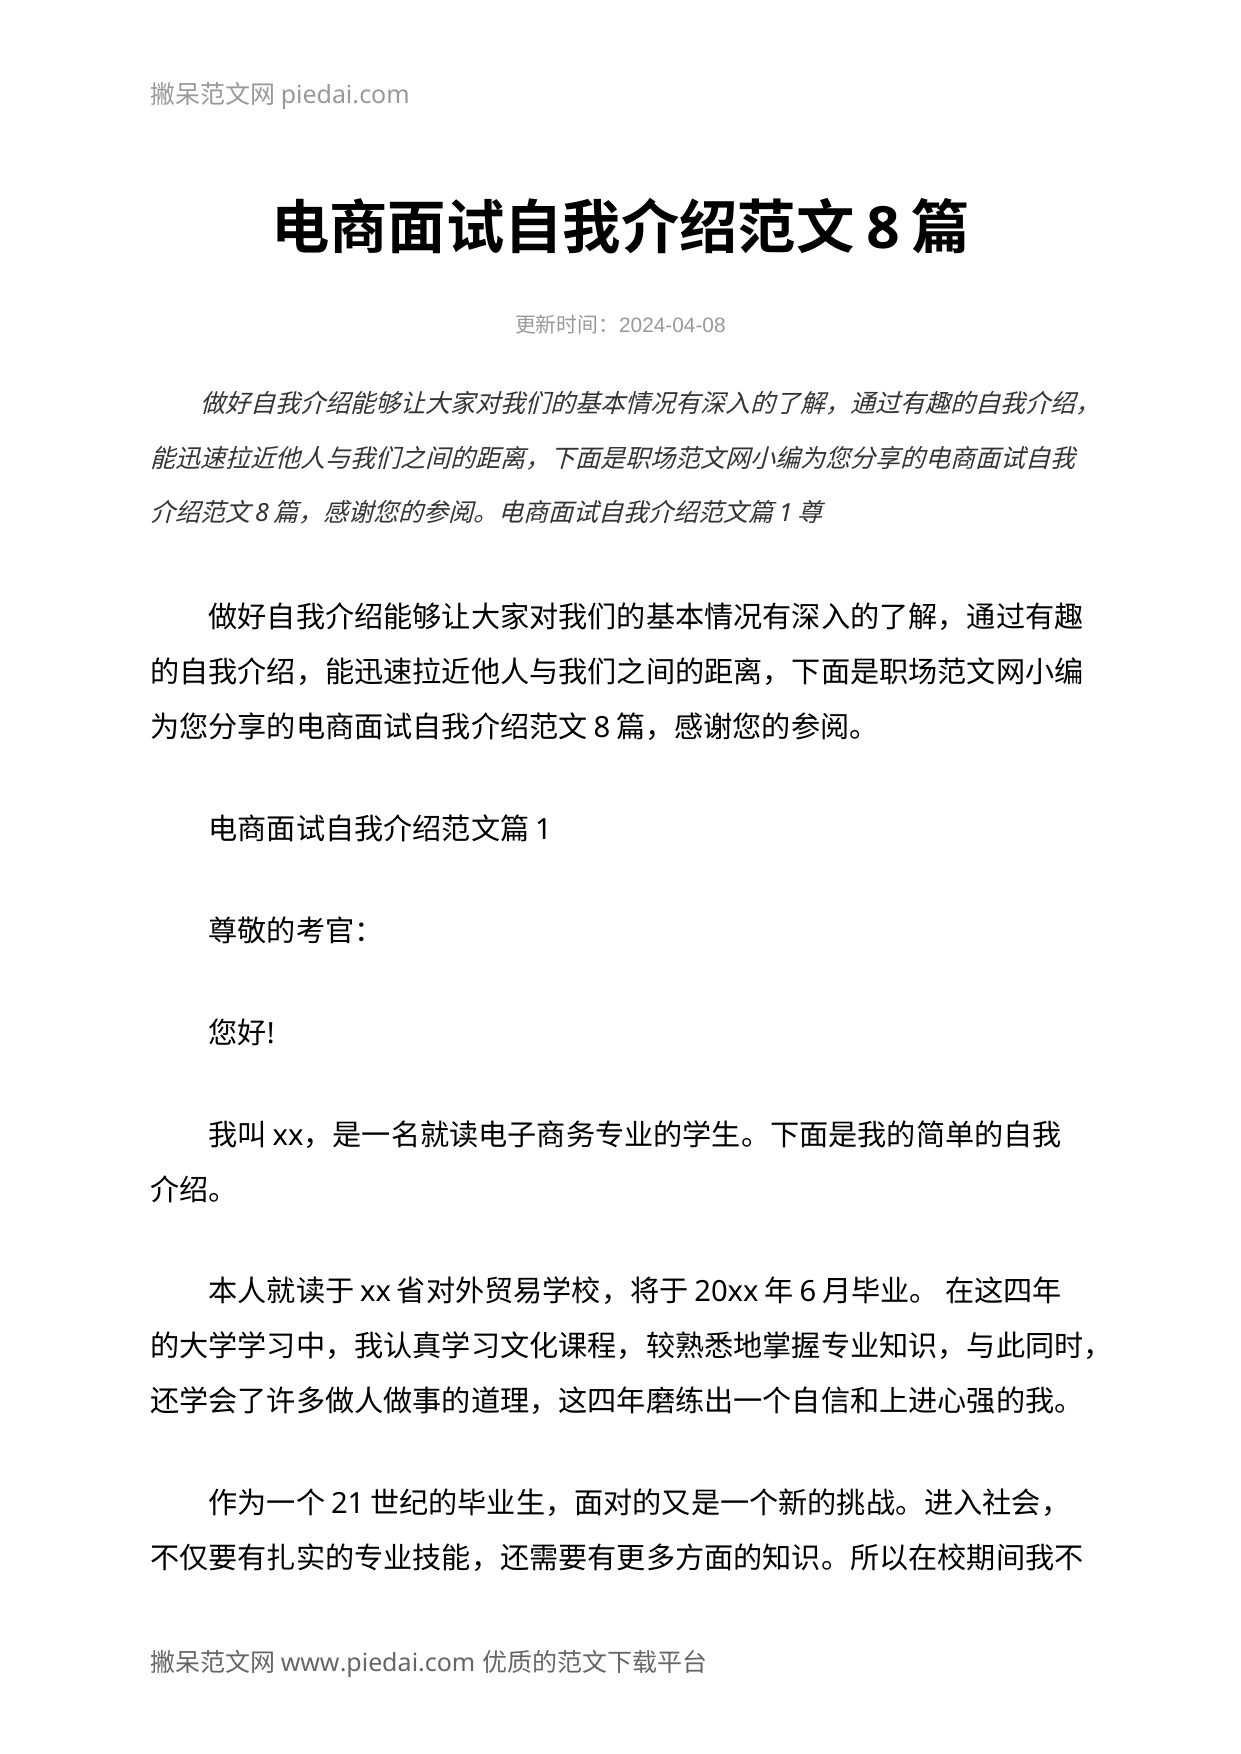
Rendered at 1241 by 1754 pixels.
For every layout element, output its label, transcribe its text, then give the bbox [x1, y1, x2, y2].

text 电商面试自我介绍范文篇1 [150, 806, 1090, 848]
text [150, 1480, 1090, 1577]
text 做好自我介绍能够让大家对我们的基本情况有深入的了解，通过有趣的自我介绍，能迅速拉近他人与我们之间的距离，下面是职场范文网小编为您分享的电商面试自我介绍范文8篇，感谢您的参阅。电商面试自我介绍范文篇1尊 [150, 384, 1090, 529]
text 您好! [150, 1009, 1090, 1052]
text 我叫xx，是一名就读电子商务专业的学生。下面是我的简单的自我介绍。 [150, 1111, 1090, 1208]
text 做好自我介绍能够让大家对我们的基本情况有深入的了解，通过有趣的自我介绍，能迅速拉近他人与我们之间的距离，下面是职场范文网小编为您分享的电商面试自我介绍范文8篇，感谢您的参阅。 [150, 594, 1090, 746]
text 更新时间：2024-04-08 [150, 313, 1090, 337]
text 尊敬的考官： [150, 907, 1090, 950]
subtitle 电商面试自我介绍范文8篇 [150, 181, 1090, 266]
text 本人就读于xx省对外贸易学校，将于20xx年6月毕业。 在这四年的大学学习中，我认真学习文化课程，较熟悉地掌握专业知识，与此同时，还学会了许多做人做事的道理，这四年磨练出一个自信和上进心强的我。 [150, 1268, 1090, 1420]
